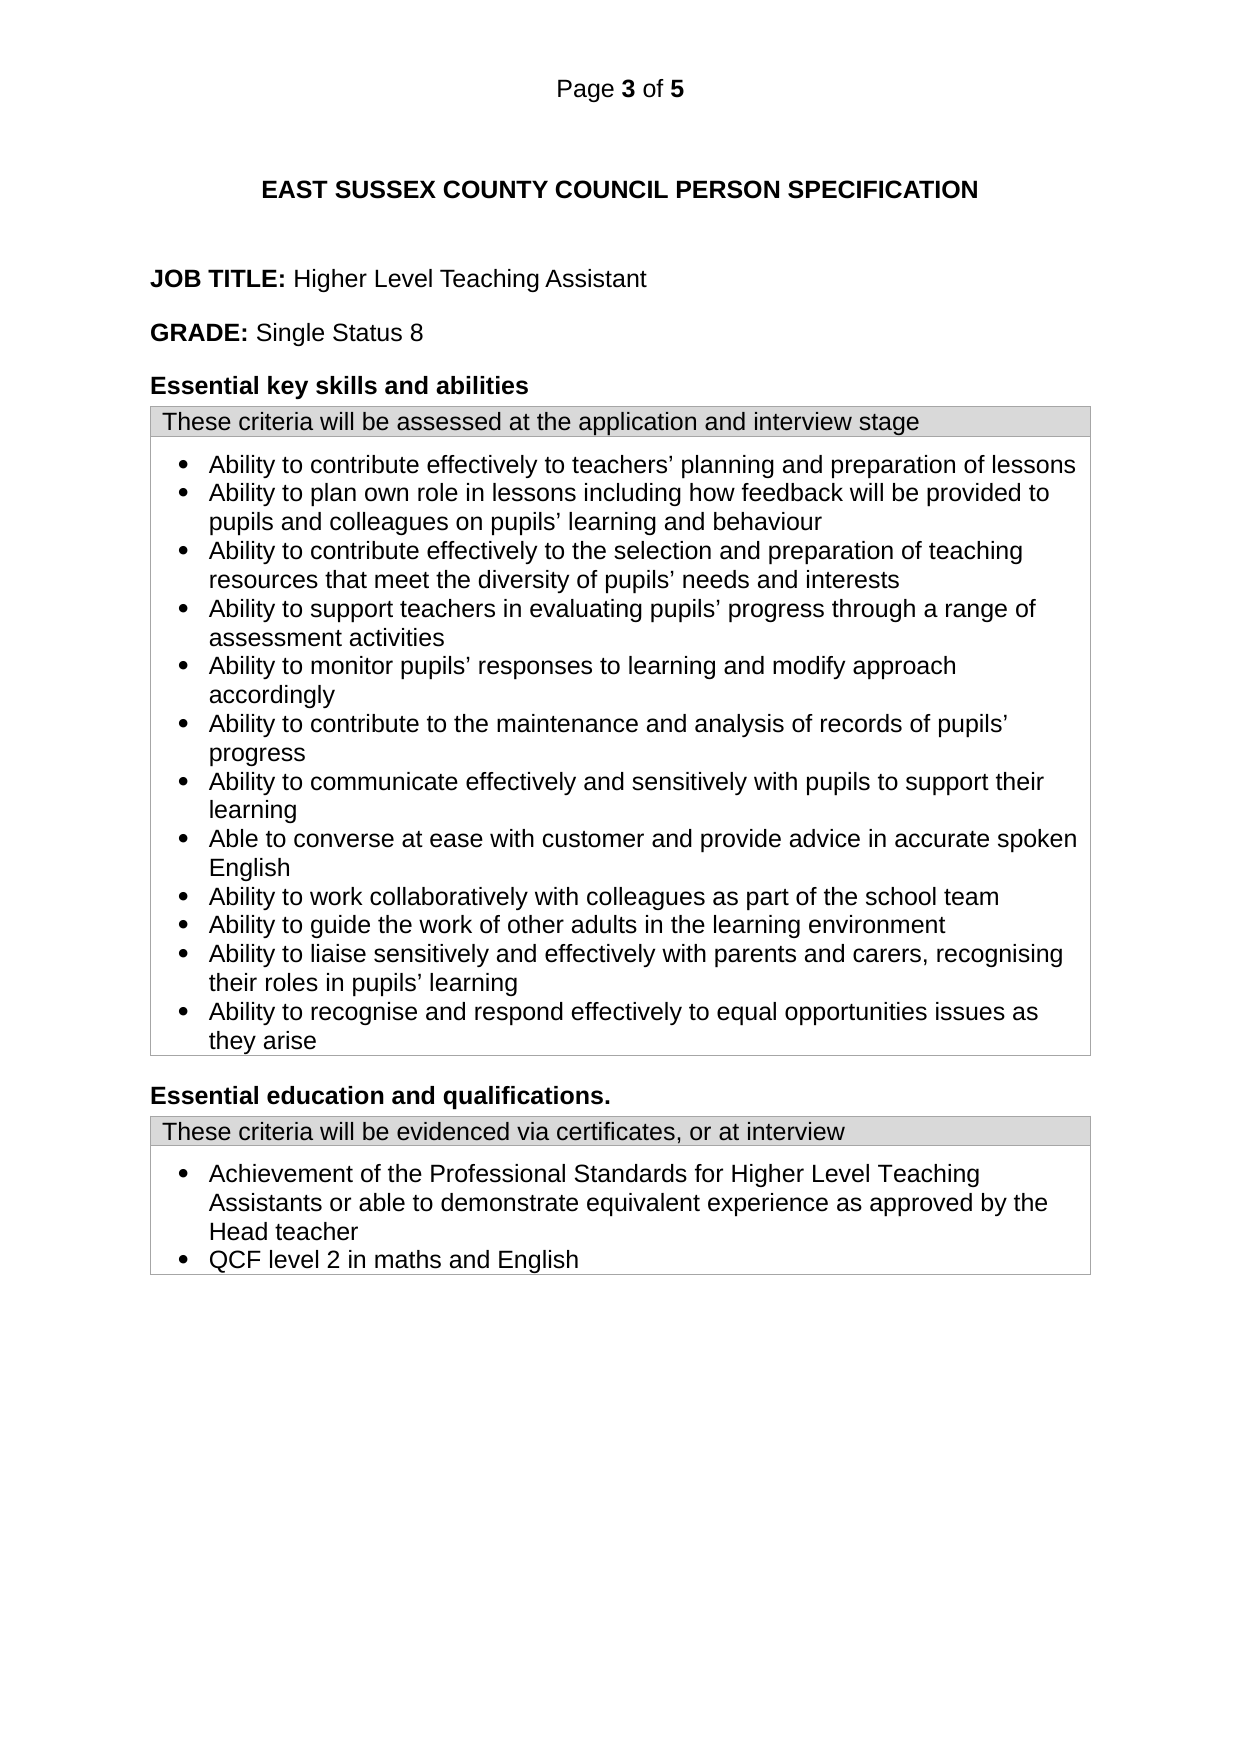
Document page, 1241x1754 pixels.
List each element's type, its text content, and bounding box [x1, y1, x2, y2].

subtitle Essential education and qualifications. [150, 1081, 1090, 1109]
subtitle EAST SUSSEX COUNTY COUNCIL PERSON SPECIFICATION [150, 175, 1090, 204]
table_header These criteria will be assessed at the application and interview stage [151, 407, 1090, 436]
table_cell Ability to contribute effectively to teachers’ planning and preparation of lessons Ability to plan own role in lessons including how feedback will be provided to pupils and colleagues on pupils’ learning and behaviour Ability to contribute effectively to the selection and preparation of teaching resources that meet the diversity of pupils’ needs and interests Ability to support teachers in evaluating pupils’ progress through a range of assessment activities Ability to monitor pupils’ responses to learning and modify approach accordingly Ability to contribute to the maintenance and analysis of records of pupils’ progress Ability to communicate effectively and sensitively with pupils to support their learning Able to converse at ease with customer and provide advice in accurate spoken English Ability to work collaboratively with colleagues as part of the school team Ability to guide the work of other adults in the learning environment Ability to liaise sensitively and effectively with parents and carers, recognising their roles in pupils’ learning Ability to recognise and respond effectively to equal opportunities issues as they arise [151, 437, 1090, 1054]
subtitle JOB TITLE: Higher Level Teaching Assistant [150, 264, 1090, 292]
subtitle Essential key skills and abilities [150, 371, 1090, 400]
subtitle GRADE: Single Status 8 [150, 317, 1090, 346]
table_header These criteria will be evidenced via certificates, or at interview [151, 1117, 1090, 1145]
table_cell Achievement of the Professional Standards for Higher Level Teaching Assistants or able to demonstrate equivalent experience as approved by the Head teacher QCF level 2 in maths and English [151, 1146, 1090, 1274]
